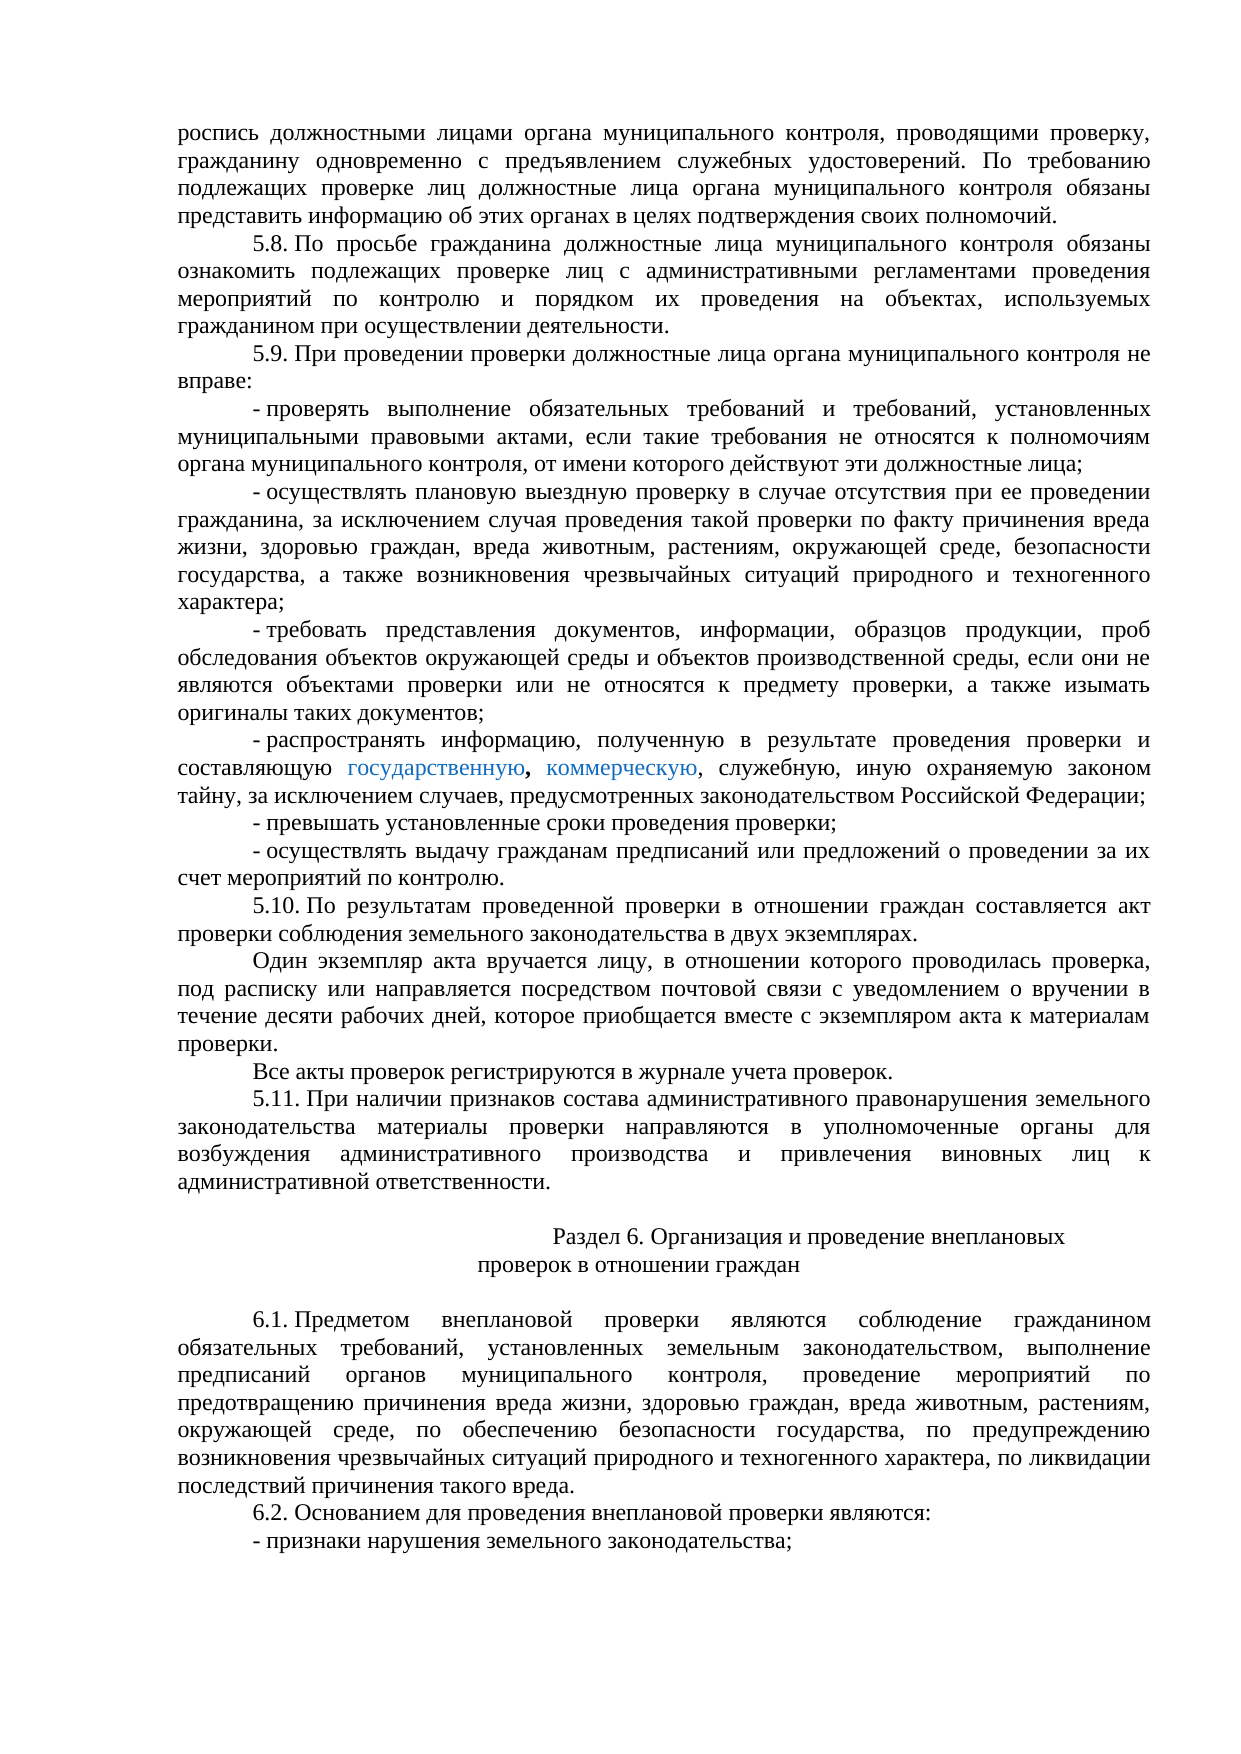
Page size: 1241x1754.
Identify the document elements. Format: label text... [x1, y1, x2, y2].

text 5.9. При проведении проверки должностные лица органа муниципального контроля не вправе: [177, 339, 1152, 394]
text - превышать установленные сроки проведения проверки; [177, 808, 1152, 836]
text - осуществлять выдачу гражданам предписаний или предложений о проведении за их счет мероприятий по контролю. [177, 836, 1152, 891]
text - признаки нарушения земельного законодательства; [177, 1526, 1152, 1553]
text 5.11. При наличии признаков состава административного правонарушения земельного законодательства материалы проверки направляются в уполномоченные органы для возбуждения административного производства и привлечения виновных лиц к административной ответственности. [177, 1084, 1152, 1195]
text - требовать представления документов, информации, образцов продукции, проб обследования объектов окружающей среды и объектов производственной среды, если они не являются объектами проверки или не относятся к предмету проверки, а также изымать оригиналы таких документов; [177, 615, 1152, 725]
text 5.10. По результатам проведенной проверки в отношении граждан составляется акт проверки соблюдения земельного законодательства в двух экземплярах. [177, 891, 1152, 946]
text - распространять информацию, полученную в результате проведения проверки и составляющую государственную, коммерческую, служебную, иную охраняемую законом тайну, за исключением случаев, предусмотренных законодательством Российской Федерации; [177, 725, 1152, 808]
text Один экземпляр акта вручается лицу, в отношении которого проводилась проверка, под расписку или направляется посредством почтовой связи с уведомлением о вручении в течение десяти рабочих дней, которое приобщается вместе с экземпляром акта к материалам проверки. [177, 946, 1152, 1057]
text 6.1. Предметом внеплановой проверки являются соблюдение гражданином обязательных требований, установленных земельным законодательством, выполнение предписаний органов муниципального контроля, проведение мероприятий по предотвращению причинения вреда жизни, здоровью граждан, вреда животным, растениям, окружающей среде, по обеспечению безопасности государства, по предупреждению возникновения чрезвычайных ситуаций природного и техногенного характера, по ликвидации последствий причинения такого вреда. [177, 1305, 1152, 1498]
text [177, 118, 1152, 228]
text 6.2. Основанием для проведения внеплановой проверки являются: [177, 1498, 1152, 1526]
text - проверять выполнение обязательных требований и требований, установленных муниципальными правовыми актами, если такие требования не относятся к полномочиям органа муниципального контроля, от имени которого действуют эти должностные лица; [177, 394, 1152, 477]
subtitle Раздел 6. Организация и проведение внеплановых проверок в отношении граждан [477, 1222, 1152, 1277]
text Все акты проверок регистрируются в журнале учета проверок. [177, 1057, 1152, 1084]
text - осуществлять плановую выездную проверку в случае отсутствия при ее проведении гражданина, за исключением случая проведения такой проверки по факту причинения вреда жизни, здоровью граждан, вреда животным, растениям, окружающей среде, безопасности государства, а также возникновения чрезвычайных ситуаций природного и техногенного характера; [177, 477, 1152, 615]
text 5.8. По просьбе гражданина должностные лица муниципального контроля обязаны ознакомить подлежащих проверке лиц с административными регламентами проведения мероприятий по контролю и порядком их проведения на объектах, используемых гражданином при осуществлении деятельности. [177, 228, 1152, 339]
